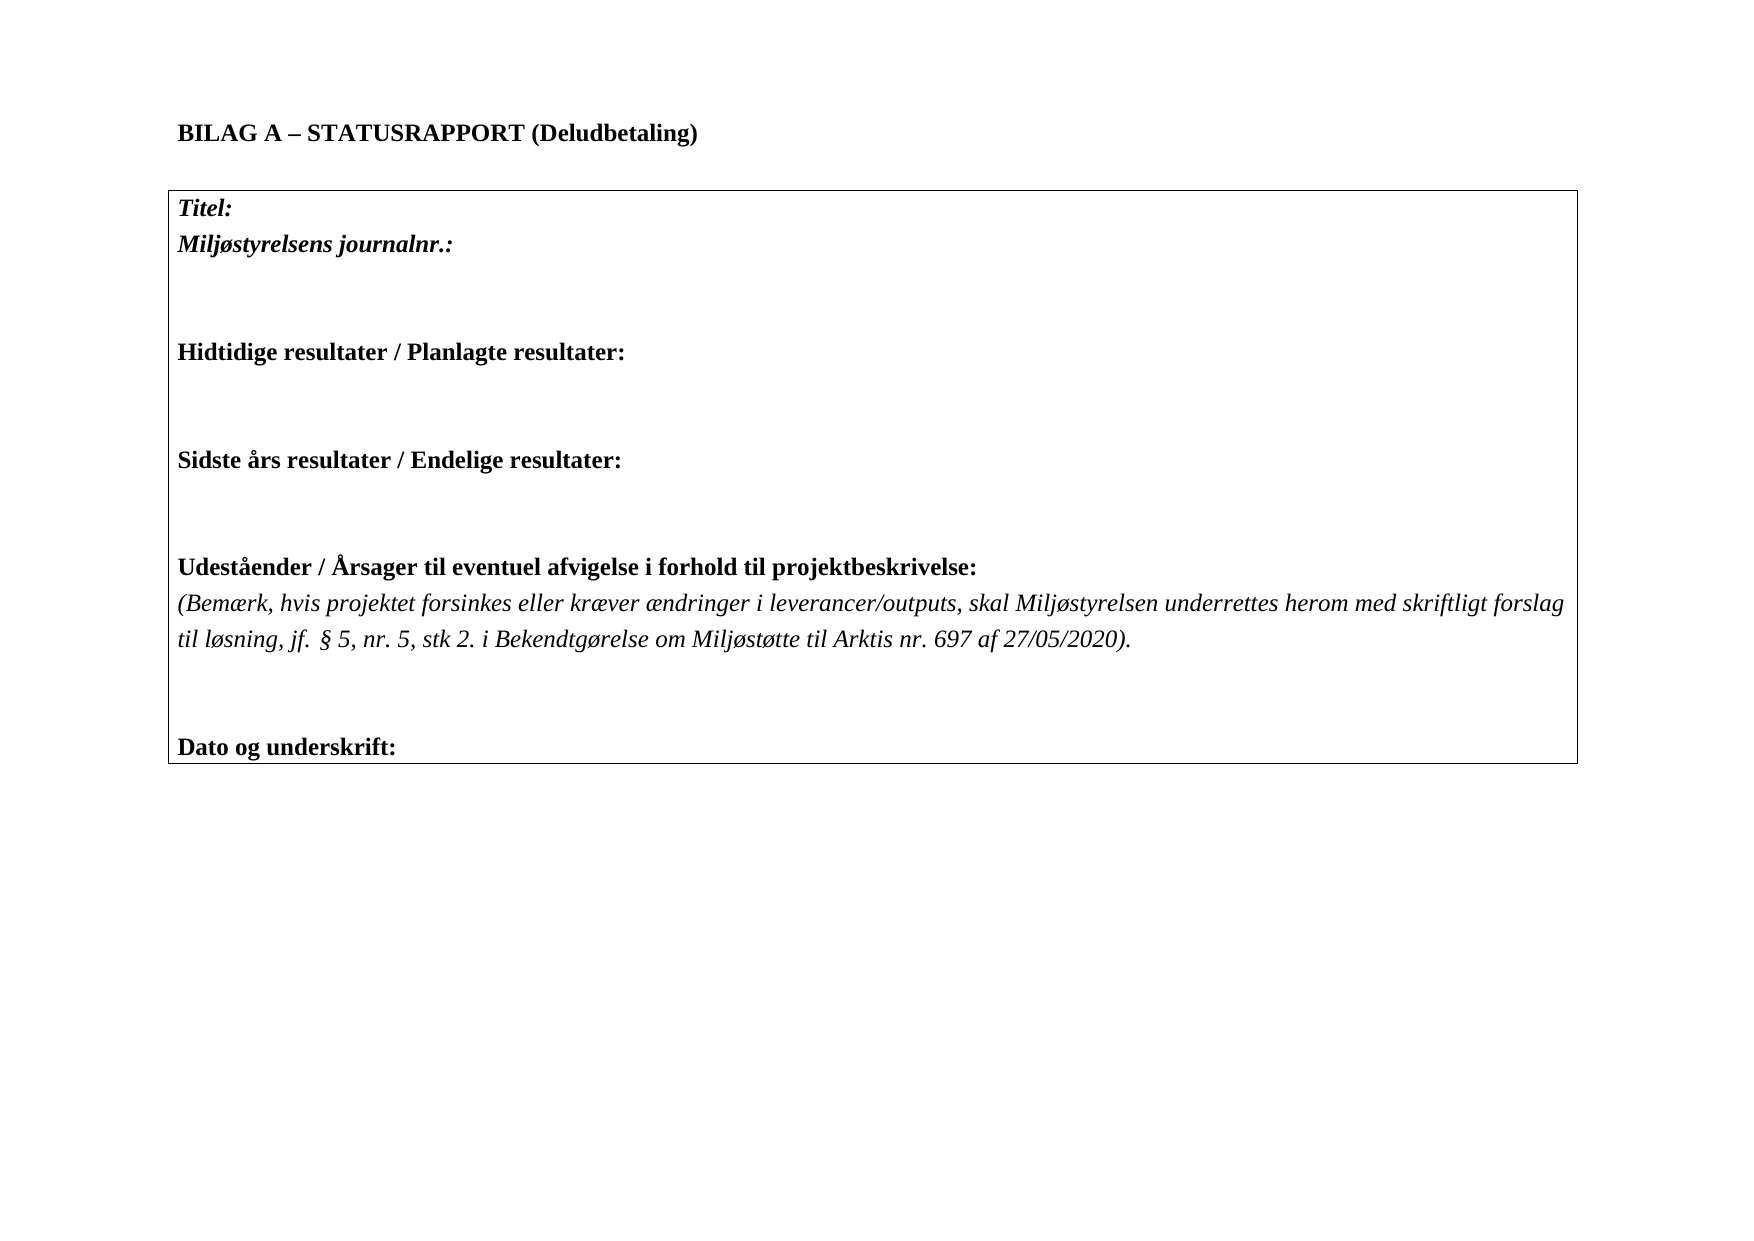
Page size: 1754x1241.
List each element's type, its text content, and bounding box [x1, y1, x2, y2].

text Hidtidige resultater / Planlagte resultater: [169, 334, 1577, 366]
text Sidste års resultater / Endelige resultater: [169, 442, 1577, 473]
text Miljøstyrelsens journalnr.: [169, 226, 1577, 258]
text Titel: [169, 191, 1577, 222]
text Udeståender / Årsager til eventuel afvigelse i forhold til projektbeskrivelse: [169, 549, 1577, 581]
text Dato og underskrift: [169, 729, 1577, 763]
text BILAG A – STATUSRAPPORT (Deludbetaling) [177, 118, 1577, 147]
text (Bemærk, hvis projektet forsinkes eller kræver ændringer i leverancer/outputs, skal Miljøstyrelsen underrettes herom med skriftligt forslag til løsning, jf. § 5, nr. 5, stk 2. i Bekendtgørelse om Miljøstøtte til Arktis nr. 697 af 27/05/2020). [169, 585, 1577, 653]
